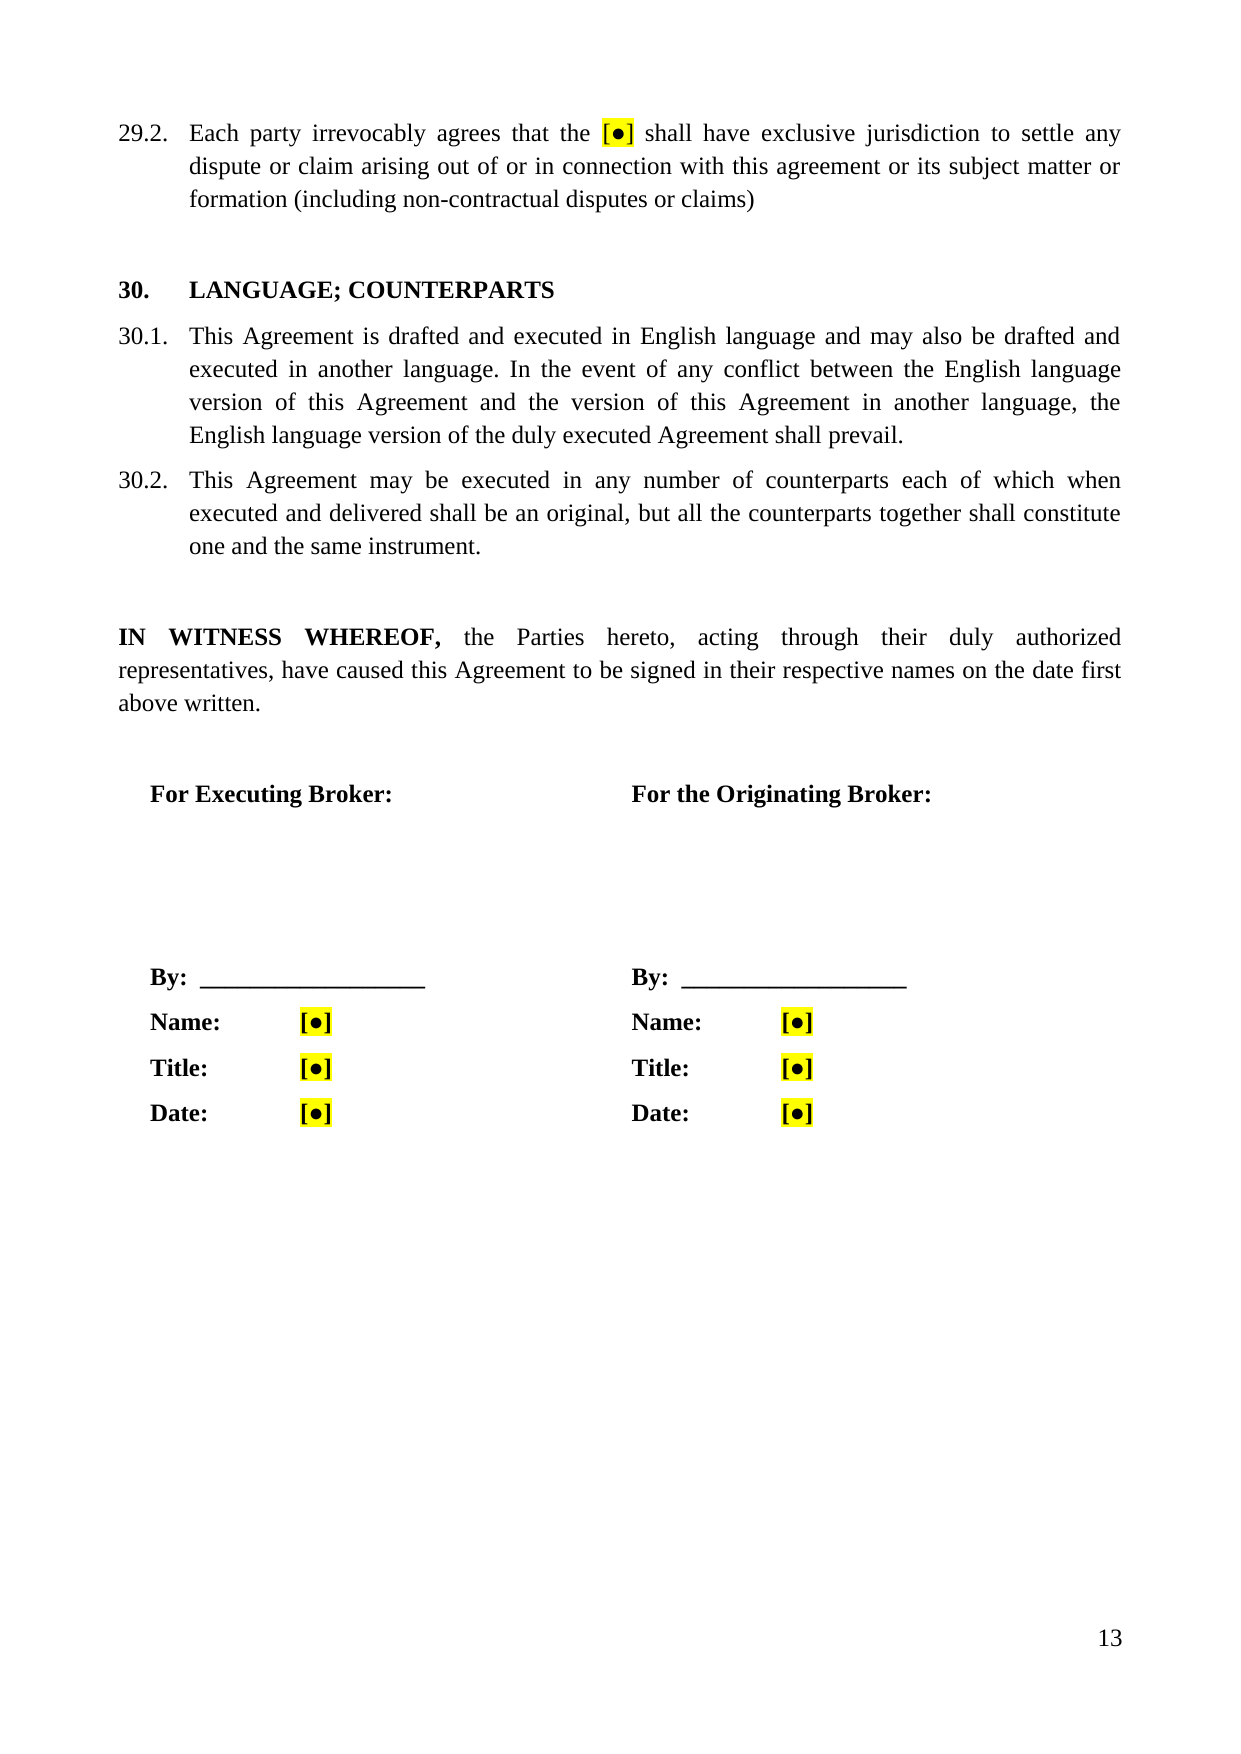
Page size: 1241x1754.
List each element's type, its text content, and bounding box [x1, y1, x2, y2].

list LANGUAGE; COUNTERPARTS [118, 275, 1122, 304]
list This Agreement may be executed in any number of counterparts each of which when executed and delivered shall be an original, but all the counterparts together shall constitute one and the same instrument. [118, 465, 1122, 560]
table_header For Executing Broker: By: __________________ Name: [●] Title: [●] Date: [●] [139, 780, 620, 1143]
table_header For the Originating Broker: By: __________________ Name: [●] Title: [●] Date: [●] [620, 780, 1101, 1143]
list Each party irrevocably agrees that the [●] shall have exclusive jurisdiction to settle any dispute or claim arising out of or in connection with this agreement or its subject matter or formation (including non-contractual disputes or claims) [118, 118, 1122, 213]
text IN WITNESS WHEREOF, the Parties hereto, acting through their duly authorized representatives, have caused this Agreement to be signed in their respective names on the date first above written. [118, 622, 1122, 717]
list This Agreement is drafted and executed in English language and may also be drafted and executed in another language. In the event of any conflict between the English language version of this Agreement and the version of this Agreement in another language, the English language version of the duly executed Agreement shall prevail. [118, 321, 1122, 448]
